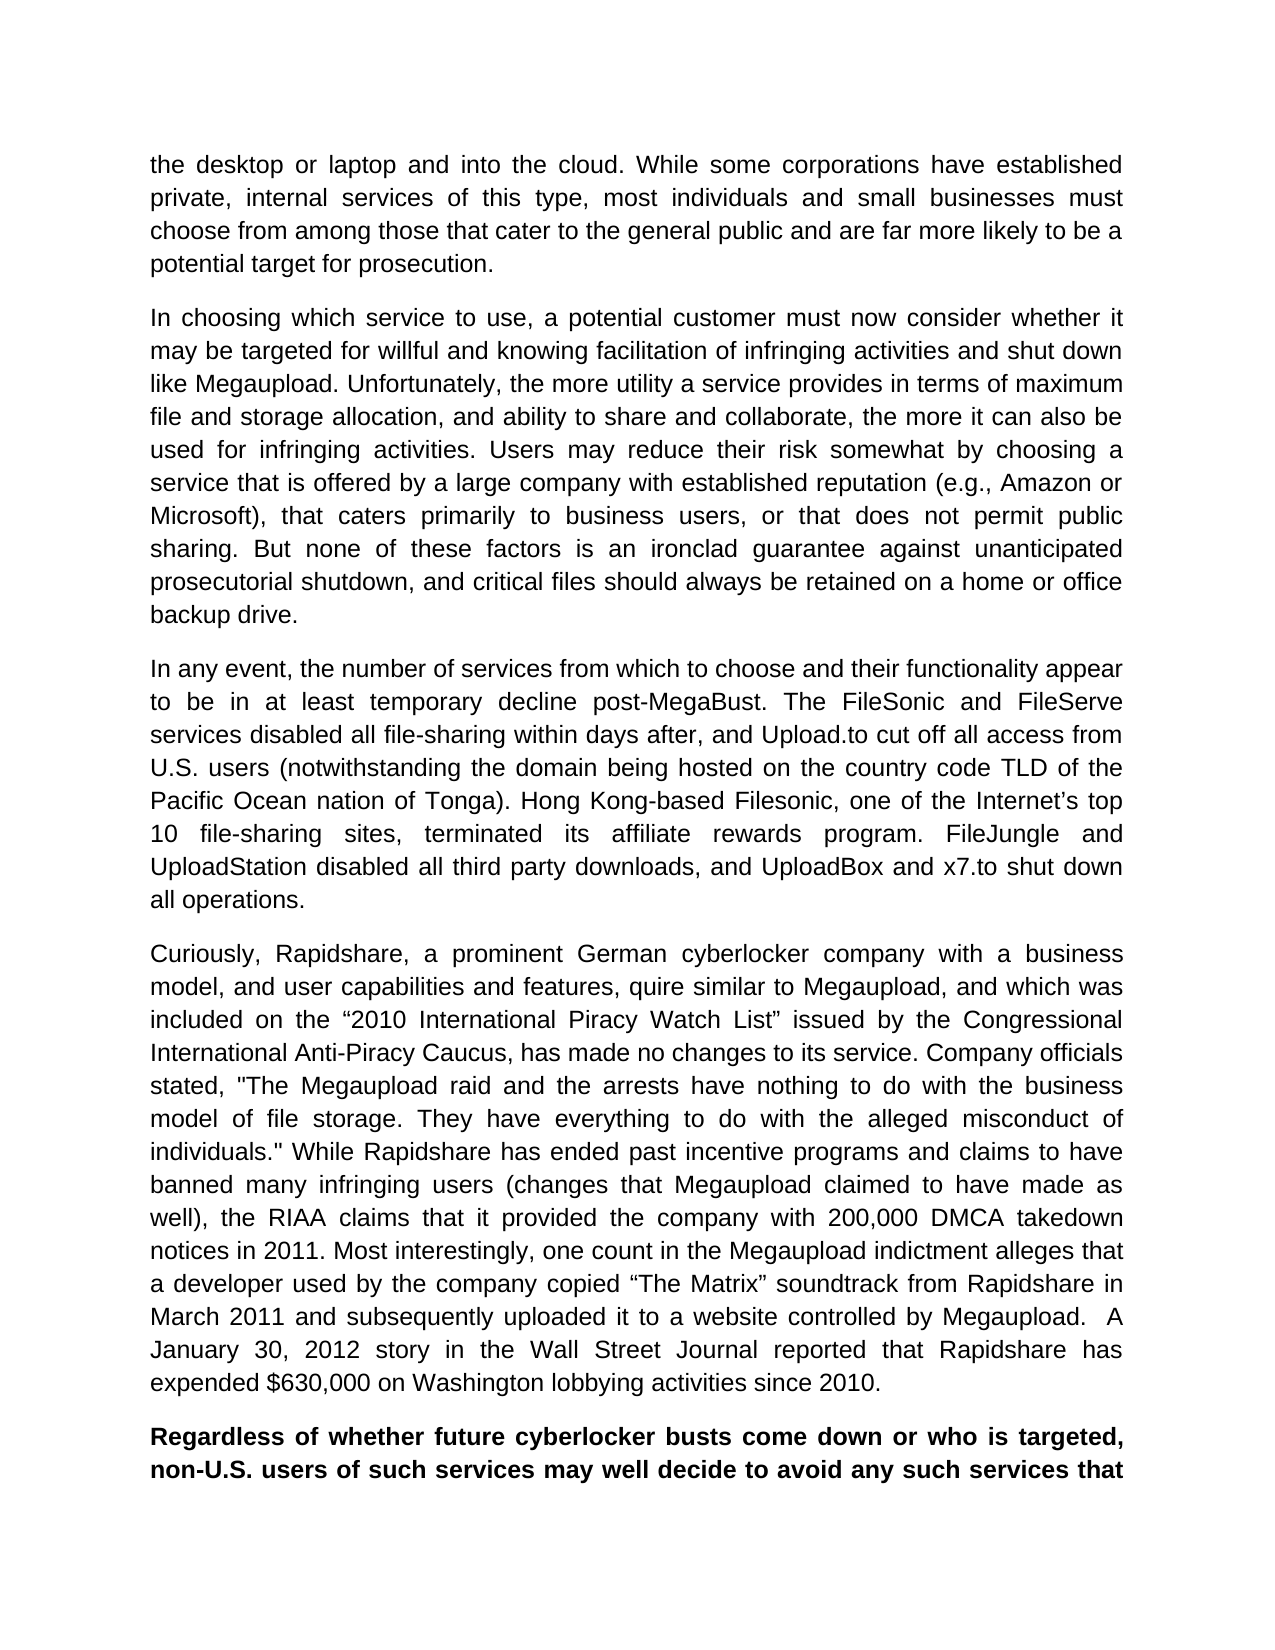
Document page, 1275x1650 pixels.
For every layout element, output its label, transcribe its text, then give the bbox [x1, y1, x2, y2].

text In choosing which service to use, a potential customer must now consider whether it may be targeted for willful and knowing facilitation of infringing activities and shut down like Megaupload. Unfortunately, the more utility a service provides in terms of maximum file and storage allocation, and ability to share and collaborate, the more it can also be used for infringing activities. Users may reduce their risk somewhat by choosing a service that is offered by a large company with established reputation (e.g., Amazon or Microsoft), that caters primarily to business users, or that does not permit public sharing. But none of these factors is an ironclad guarantee against unanticipated prosecutorial shutdown, and critical files should always be retained on a home or office backup drive. [150, 303, 1125, 629]
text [150, 1422, 1125, 1484]
text Curiously, Rapidshare, a prominent German cyberlocker company with a business model, and user capabilities and features, quire similar to Megaupload, and which was included on the “2010 International Piracy Watch List” issued by the Congressional International Anti-Piracy Caucus, has made no changes to its service. Company officials stated, "The Megaupload raid and the arrests have nothing to do with the business model of file storage. They have everything to do with the alleged misconduct of individuals." While Rapidshare has ended past incentive programs and claims to have banned many infringing users (changes that Megaupload claimed to have made as well), the RIAA claims that it provided the company with 200,000 DMCA takedown notices in 2011. Most interestingly, one count in the Megaupload indictment alleges that a developer used by the company copied “The Matrix” soundtrack from Rapidshare in March 2011 and subsequently uploaded it to a website controlled by Megaupload. A January 30, 2012 story in the Wall Street Journal reported that Rapidshare has expended $630,000 on Washington lobbying activities since 2010. [150, 939, 1125, 1397]
text In any event, the number of services from which to choose and their functionality appear to be in at least temporary decline post-MegaBust. The FileSonic and FileServe services disabled all file-sharing within days after, and Upload.to cut off all access from U.S. users (notwithstanding the domain being hosted on the country code TLD of the Pacific Ocean nation of Tonga). Hong Kong-based Filesonic, one of the Internet’s top 10 file-sharing sites, terminated its affiliate rewards program. FileJungle and UploadStation disabled all third party downloads, and UploadBox and x7.to shut down all operations. [150, 654, 1125, 914]
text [150, 150, 1125, 278]
